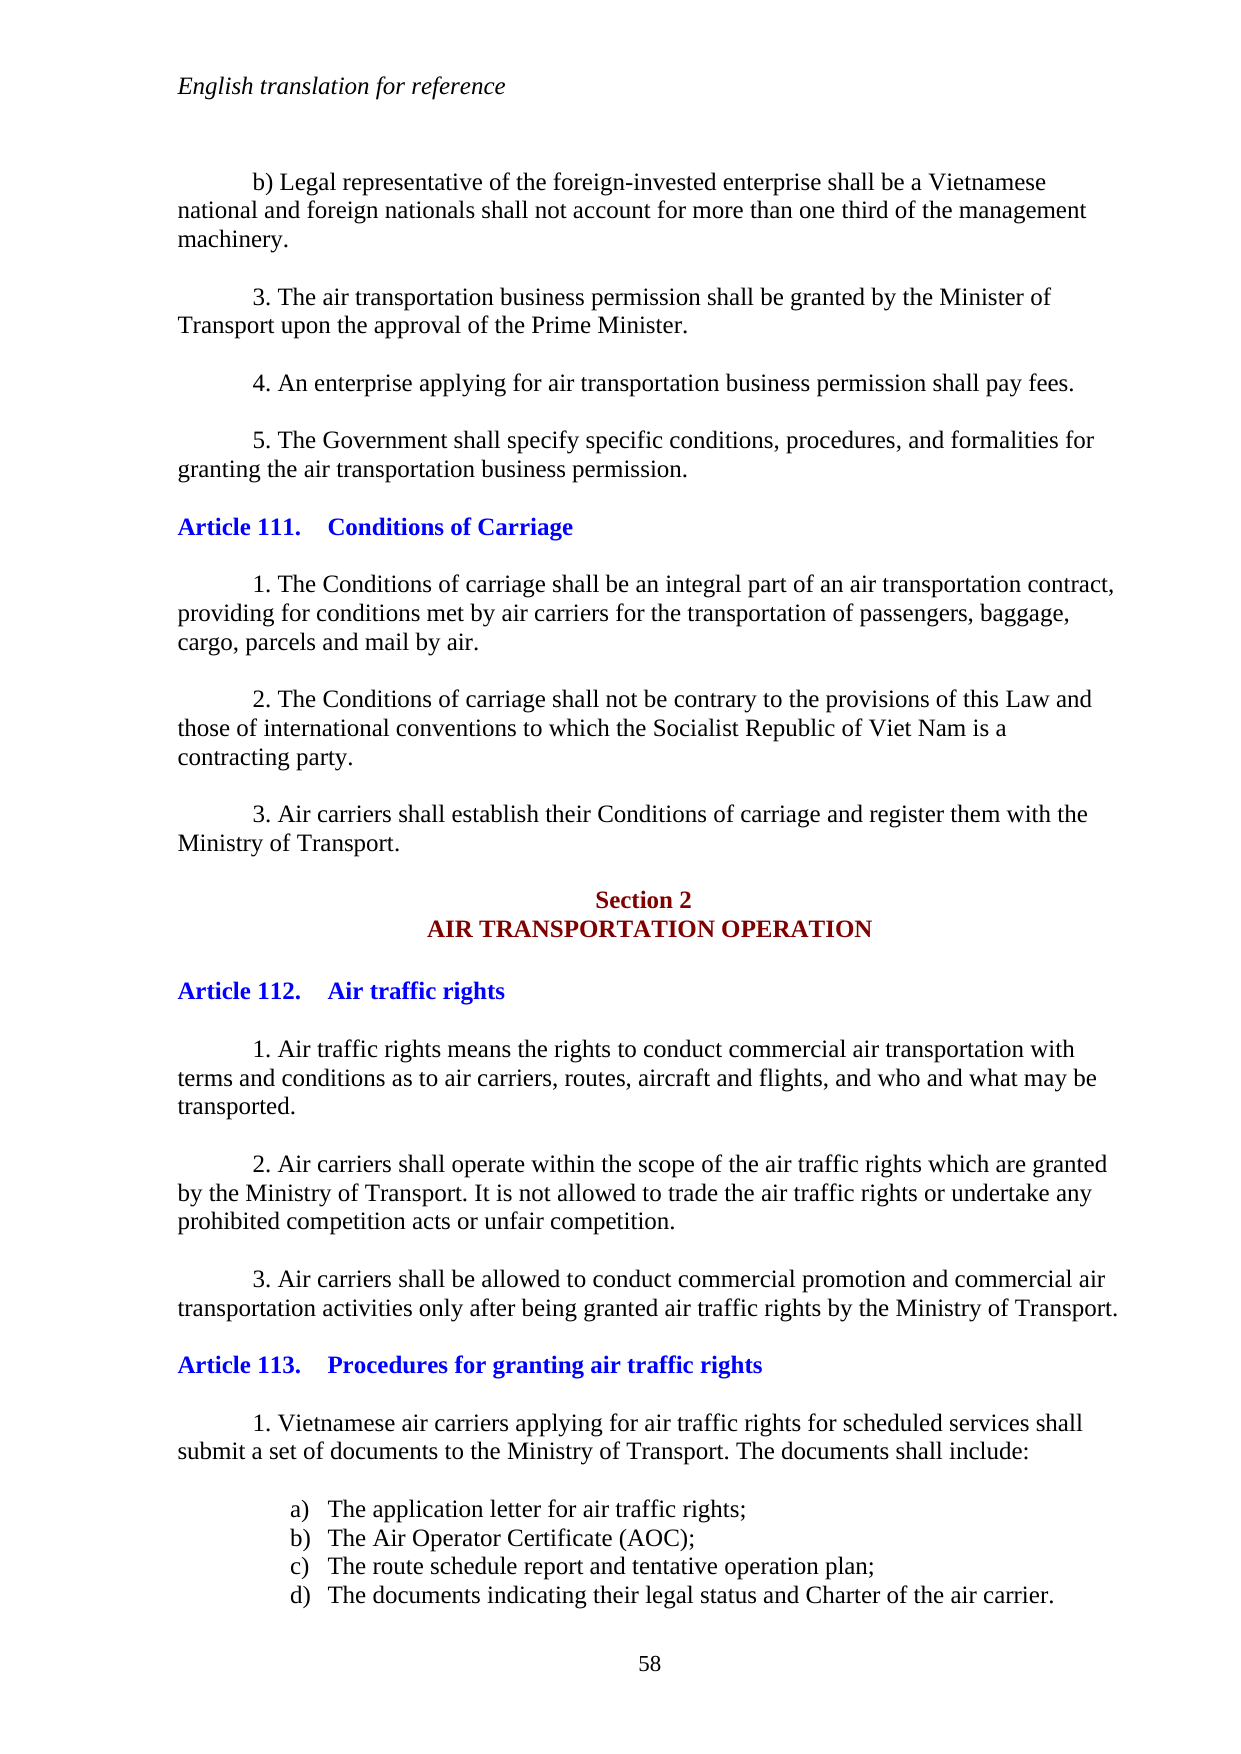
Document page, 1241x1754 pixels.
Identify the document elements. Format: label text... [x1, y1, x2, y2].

text 4. An enterprise applying for air transportation business permission shall pay fees. [177, 368, 1122, 397]
text 3. Air carriers shall establish their Conditions of carriage and register them with the Ministry of Transport. [177, 799, 1122, 857]
subtitle Procedures for granting air traffic rights [177, 1350, 1122, 1379]
text 1. Vietnamese air carriers applying for air traffic rights for scheduled services shall submit a set of documents to the Ministry of Transport. The documents shall include: [177, 1408, 1122, 1465]
list The Air Operator Certificate (AOC); [290, 1523, 1122, 1551]
text 2. The Conditions of carriage shall not be contrary to the provisions of this Law and those of international conventions to which the Socialist Republic of Viet Nam is a contracting party. [177, 684, 1122, 770]
subtitle Conditions of Carriage [177, 512, 1122, 540]
subtitle Air traffic rights [177, 976, 1122, 1005]
text 3. The air transportation business permission shall be granted by the Minister of Transport upon the approval of the Prime Minister. [177, 282, 1122, 339]
list The application letter for air traffic rights; [290, 1494, 1122, 1523]
list The documents indicating their legal status and Charter of the air carrier. [290, 1580, 1122, 1609]
text 2. Air carriers shall operate within the scope of the air traffic rights which are granted by the Ministry of Transport. It is not allowed to trade the air traffic rights or undertake any prohibited competition acts or unfair competition. [177, 1149, 1122, 1235]
text 1. The Conditions of carriage shall be an integral part of an air transportation contract, providing for conditions met by air carriers for the transportation of passengers, baggage, cargo, parcels and mail by air. [177, 569, 1122, 655]
list The route schedule report and tentative operation plan; [290, 1551, 1122, 1580]
text 5. The Government shall specify specific conditions, procedures, and formalities for granting the air transportation business permission. [177, 425, 1122, 483]
text 3. Air carriers shall be allowed to conduct commercial promotion and commercial air transportation activities only after being granted air traffic rights by the Ministry of Transport. [177, 1264, 1122, 1321]
text b) Legal representative of the foreign-invested enterprise shall be a Vietnamese national and foreign nationals shall not account for more than one third of the management machinery. [177, 167, 1122, 253]
text 1. Air traffic rights means the rights to conduct commercial air transportation with terms and conditions as to air carriers, routes, aircraft and flights, and who and what may be transported. [177, 1034, 1122, 1120]
subtitle Section 2 AIR TRANSPORTATION OPERATION [177, 885, 1122, 943]
